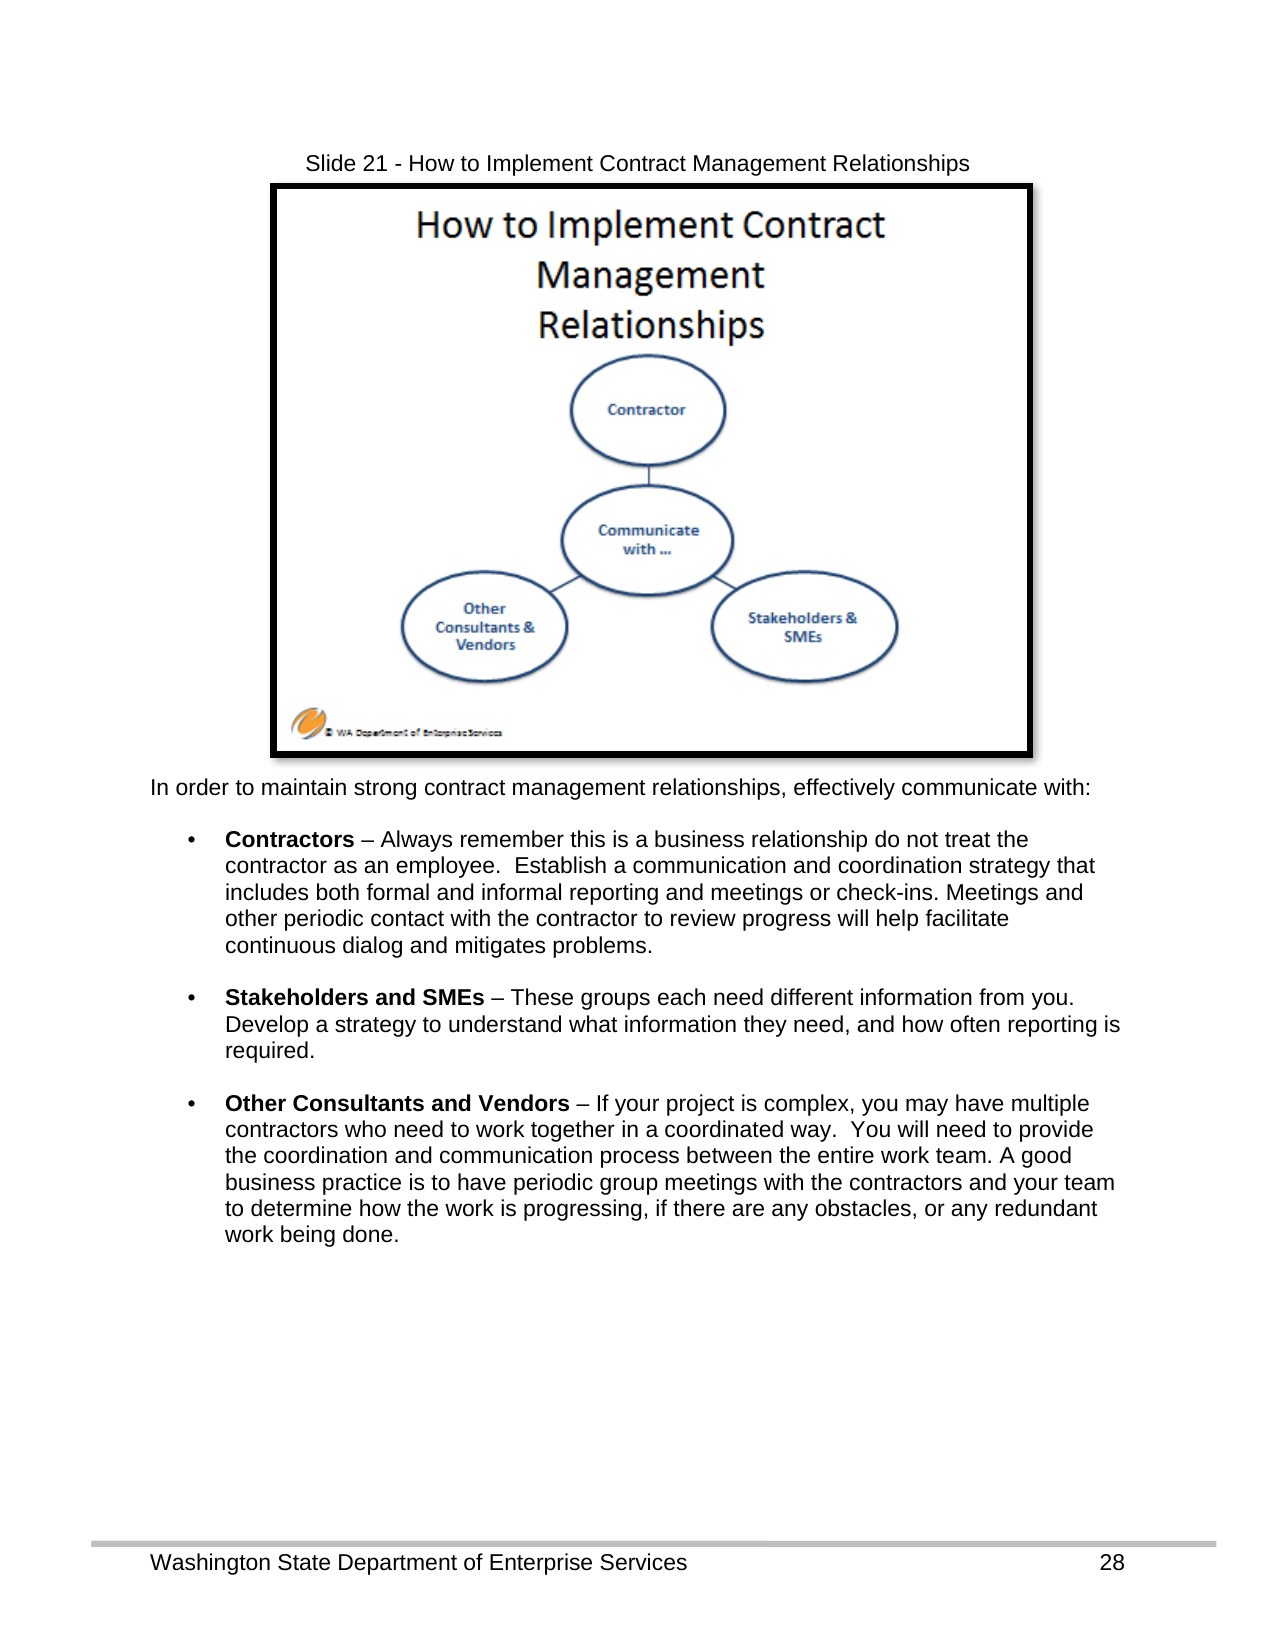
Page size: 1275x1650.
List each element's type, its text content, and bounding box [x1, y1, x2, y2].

list Contractors – Always remember this is a business relationship do not treat the contractor as an employee. Establish a communication and coordination strategy that includes both formal and informal reporting and meetings or check-ins. Meetings and other periodic contact with the contractor to review progress will help facilitate continuous dialog and mitigates problems. [187, 826, 1125, 958]
list Other Consultants and Vendors – If your project is complex, you may have multiple contractors who need to work together in a coordinated way. You will need to provide the coordination and communication process between the entire work team. A good business practice is to have periodic group meetings with the contractors and your team to determine how the work is progressing, if there are any obstacles, or any redundant work being done. [187, 1090, 1125, 1248]
text Slide 21 - How to Implement Contract Management Relationships [150, 150, 1125, 176]
picture [277, 189, 1027, 751]
list Stakeholders and SMEs – These groups each need different information from you. Develop a strategy to understand what information they need, and how often reporting is required. [187, 984, 1125, 1063]
text In order to maintain strong contract management relationships, effectively communicate with: [150, 773, 1125, 800]
